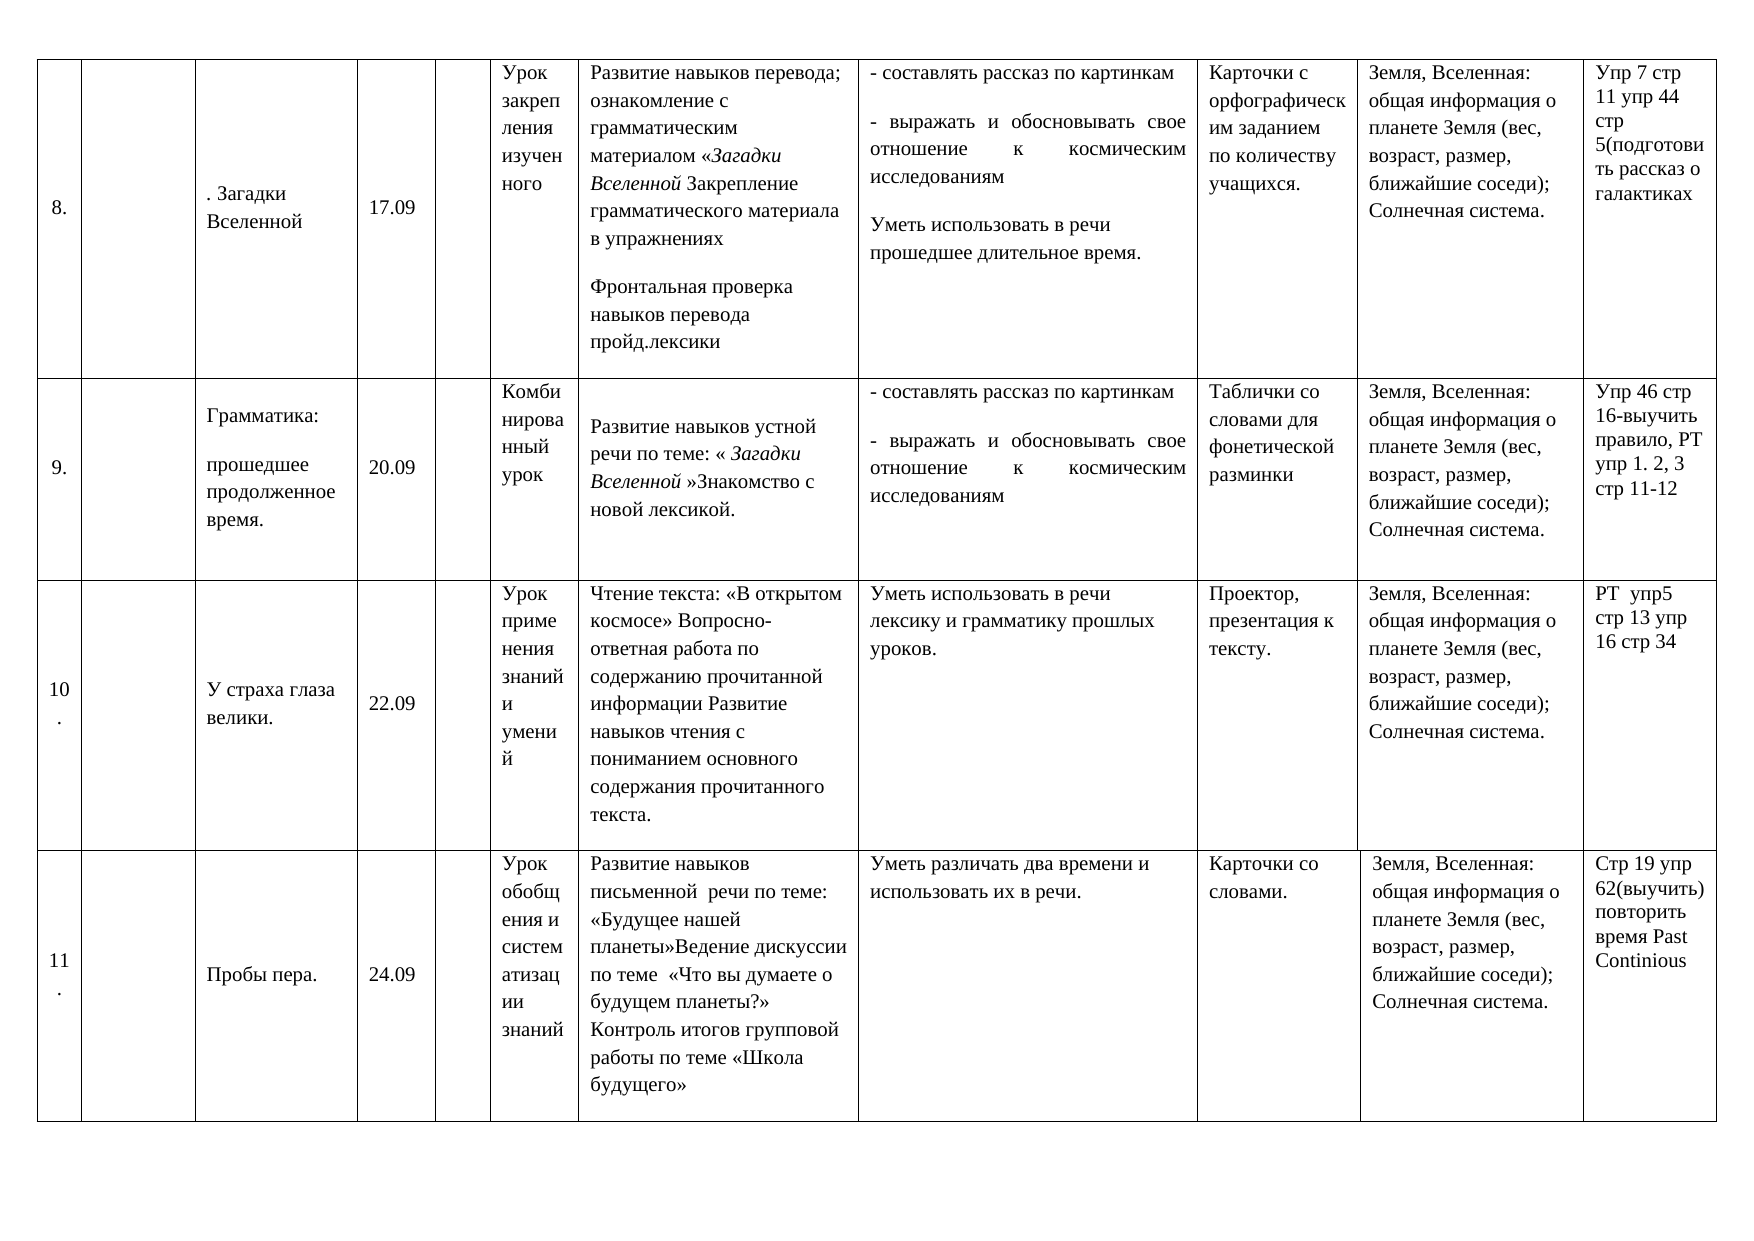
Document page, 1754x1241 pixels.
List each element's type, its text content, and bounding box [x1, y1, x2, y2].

table_cell [82, 379, 195, 580]
table_cell Карточки с орфографическим заданием по количеству учащихся. [1198, 60, 1357, 378]
table_cell Комбинированный урок [491, 379, 578, 580]
table_cell 10. [38, 581, 81, 850]
table_cell [436, 379, 490, 580]
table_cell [1358, 60, 1583, 378]
table_cell [436, 60, 490, 378]
table_cell Урок обобщения и систематизации знаний [491, 851, 578, 1121]
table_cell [859, 851, 1197, 1121]
table_cell Развитие навыков перевода; ознакомление с грамматическим материалом «Загадки Вселенной Закрепление грамматического материала в упражнениях Фронтальная проверка навыков перевода пройд.лексики [579, 60, 858, 378]
table_cell Проектор, презентация к тексту. [1198, 581, 1357, 850]
table_cell 11. [38, 851, 81, 1121]
table_cell [82, 851, 195, 1121]
table_cell Таблички со словами для фонетической разминки [1198, 379, 1357, 580]
table_cell Карточки со словами. [1198, 851, 1360, 1121]
table_cell Урок применения знаний и умений [491, 581, 578, 850]
table_cell Земля, Вселенная: общая информация о планете Земля (вес, возраст, размер, ближайшие соседи); Солнечная система. [1361, 851, 1583, 1121]
table_cell 9. [38, 379, 81, 580]
table_cell 24.09 [358, 851, 435, 1121]
table_cell Урок закрепления изученного [491, 60, 578, 378]
table_cell РТ упр5 стр 13 упр 16 стр 34 [1584, 581, 1716, 850]
table_cell Упр 46 стр 16-выучить правило, РТ упр 1. 2, 3 стр 11-12 [1584, 379, 1716, 580]
table_cell Упр 7 стр 11 упр 44 стр 5(подготовить рассказ о галактиках [1584, 60, 1716, 378]
table_cell - составлять рассказ по картинкам - выражать и обосновывать свое отношение к космическим исследованиям Уметь использовать в речи прошедшее длительное время. [859, 60, 1197, 378]
table_cell [82, 60, 195, 378]
table_cell Уметь использовать в речи лексику и грамматику прошлых уроков. [859, 581, 1197, 850]
table_cell Земля, Вселенная: общая информация о планете Земля (вес, возраст, размер, ближайшие соседи); Солнечная система. [1358, 379, 1583, 580]
table_cell [436, 581, 490, 850]
table_cell Земля, Вселенная: общая информация о планете Земля (вес, возраст, размер, ближайшие соседи); Солнечная система. [1358, 581, 1583, 850]
table_cell 20.09 [358, 379, 435, 580]
table_cell У страха глаза велики. [196, 581, 357, 850]
table_cell Стр 19 упр 62(выучить)повторить время Past Continious [1584, 851, 1716, 1121]
table_cell Грамматика: прошедшее продолженное время. [196, 379, 357, 580]
table_cell Пробы пера. [196, 851, 357, 1121]
table_cell Развитие навыков устной речи по теме: « Загадки Вселенной »Знакомство с новой лексикой. [579, 379, 858, 580]
table_cell [82, 581, 195, 850]
table_cell Развитие навыков письменной речи по теме: «Будущее нашей планеты»Ведение дискуссии по теме «Что вы думаете о будущем планеты?» Контроль итогов групповой работы по теме «Школа будущего» [579, 851, 858, 1121]
table_cell Чтение текста: «В открытом космосе» Вопросно-ответная работа по содержанию прочитанной информации Развитие навыков чтения с пониманием основного содержания прочитанного текста. [579, 581, 858, 850]
table_cell - составлять рассказ по картинкам - выражать и обосновывать свое отношение к космическим исследованиям [859, 379, 1197, 580]
table_cell 8. [38, 60, 81, 378]
table_cell . Загадки Вселенной [196, 60, 357, 378]
table_cell 22.09 [358, 581, 435, 850]
table_cell [436, 851, 490, 1121]
table_cell 17.09 [358, 60, 435, 378]
